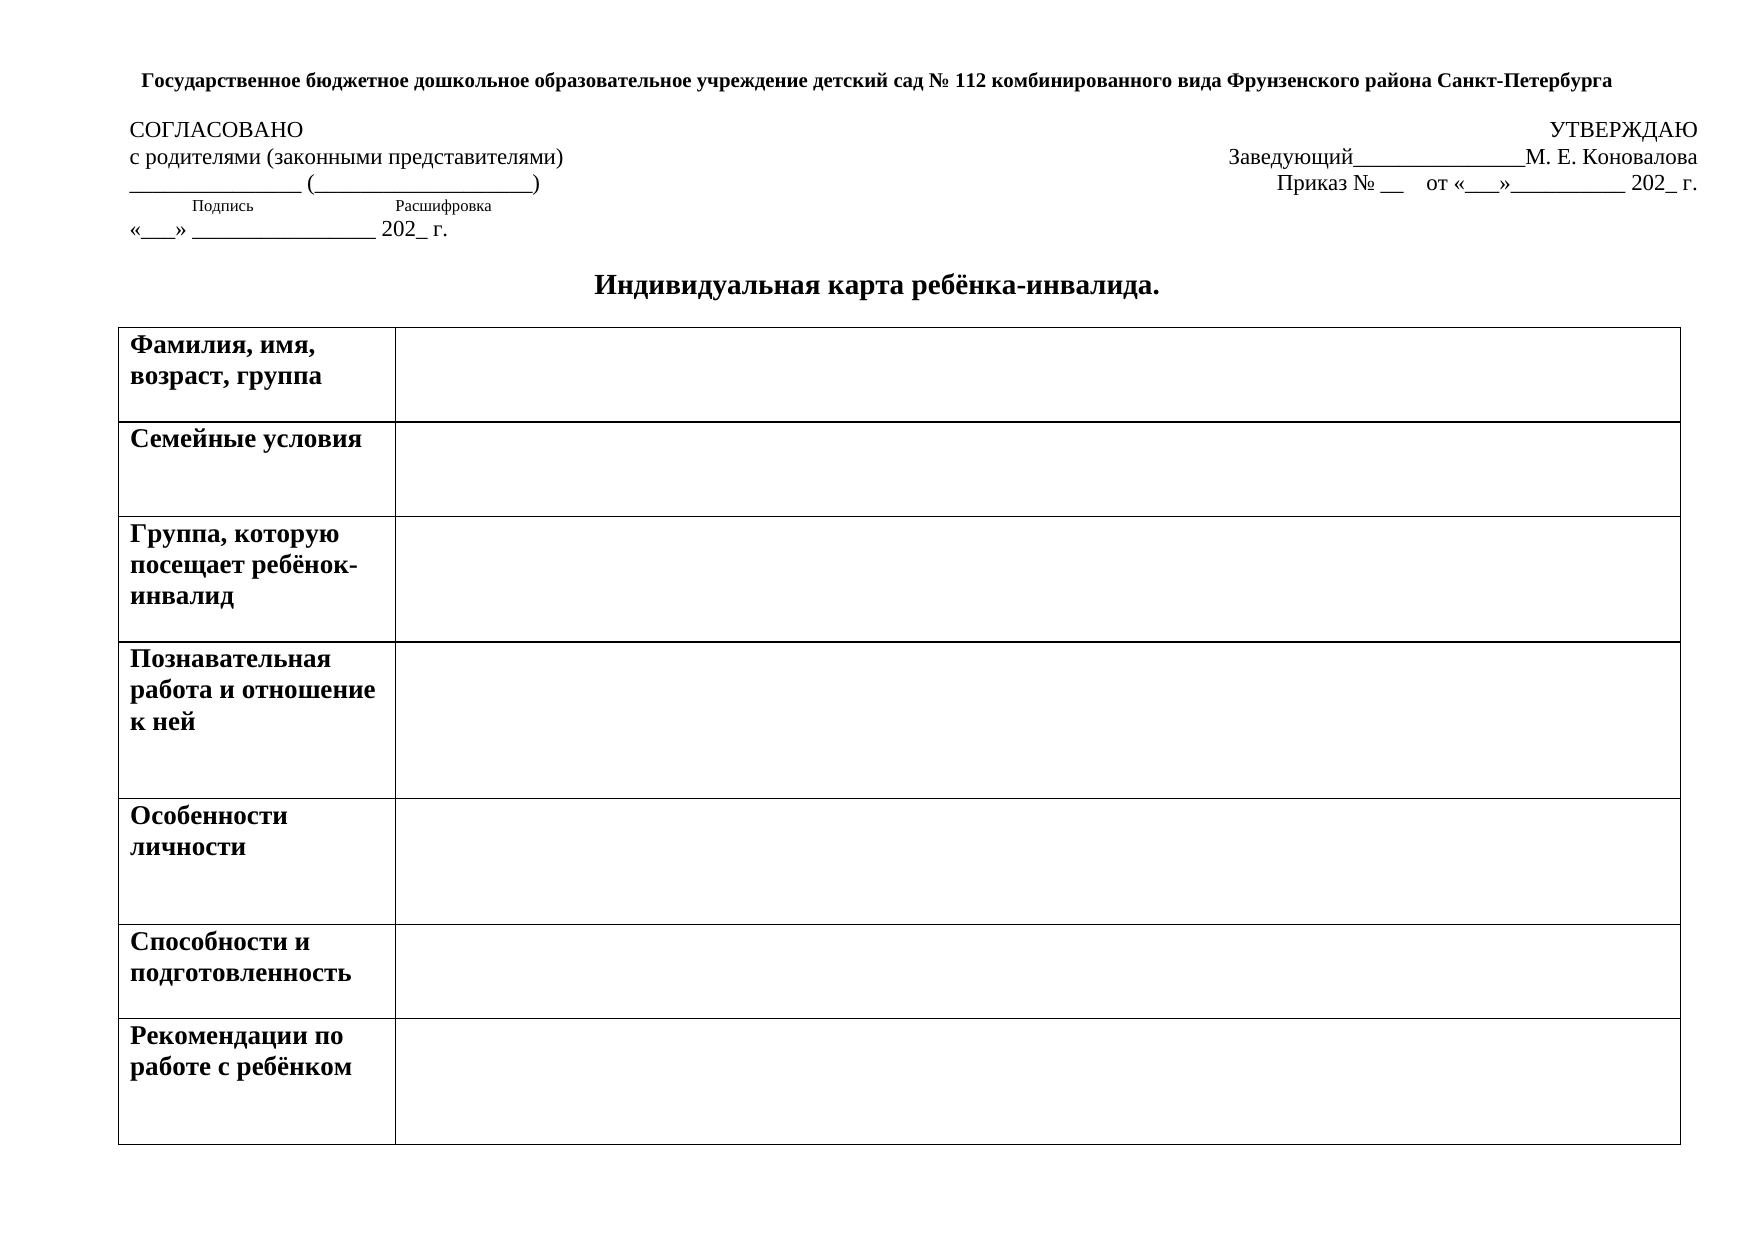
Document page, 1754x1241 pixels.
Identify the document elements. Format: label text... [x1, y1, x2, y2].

table_cell Группа, которую посещает ребёнок-инвалид [119, 517, 395, 641]
table_cell Рекомендации по работе с ребёнком [119, 1019, 395, 1144]
table_cell [396, 517, 1680, 641]
table_header УТВЕРЖДАЮ Заведующий_______________М. Е. Коновалова Приказ № __ от «___»__________ 202_ г. [914, 117, 1709, 267]
text Государственное бюджетное дошкольное образовательное учреждение детский сад № 112 комбинированного вида Фрунзенского района Санкт-Петербурга [118, 68, 1636, 92]
table_header СОГЛАСОВАНО с родителями (законными представителями) _______________ (___________________) Подпись Расшифровка «___» ________________ 202_ г. [118, 117, 913, 267]
table_cell Семейные условия [119, 423, 395, 516]
table_cell [396, 423, 1680, 516]
text Индивидуальная карта ребёнка-инвалида. [118, 267, 1636, 301]
table_header [396, 328, 1680, 421]
table_cell Познавательная работа и отношение к ней [119, 643, 395, 798]
table_cell [396, 643, 1680, 798]
table_header Фамилия, имя, возраст, группа [119, 328, 395, 421]
table_cell [396, 925, 1680, 1018]
table_cell [396, 799, 1680, 924]
table_cell [396, 1019, 1680, 1144]
table_cell Особенности личности [119, 799, 395, 924]
table_cell Способности и подготовленность [119, 925, 395, 1018]
